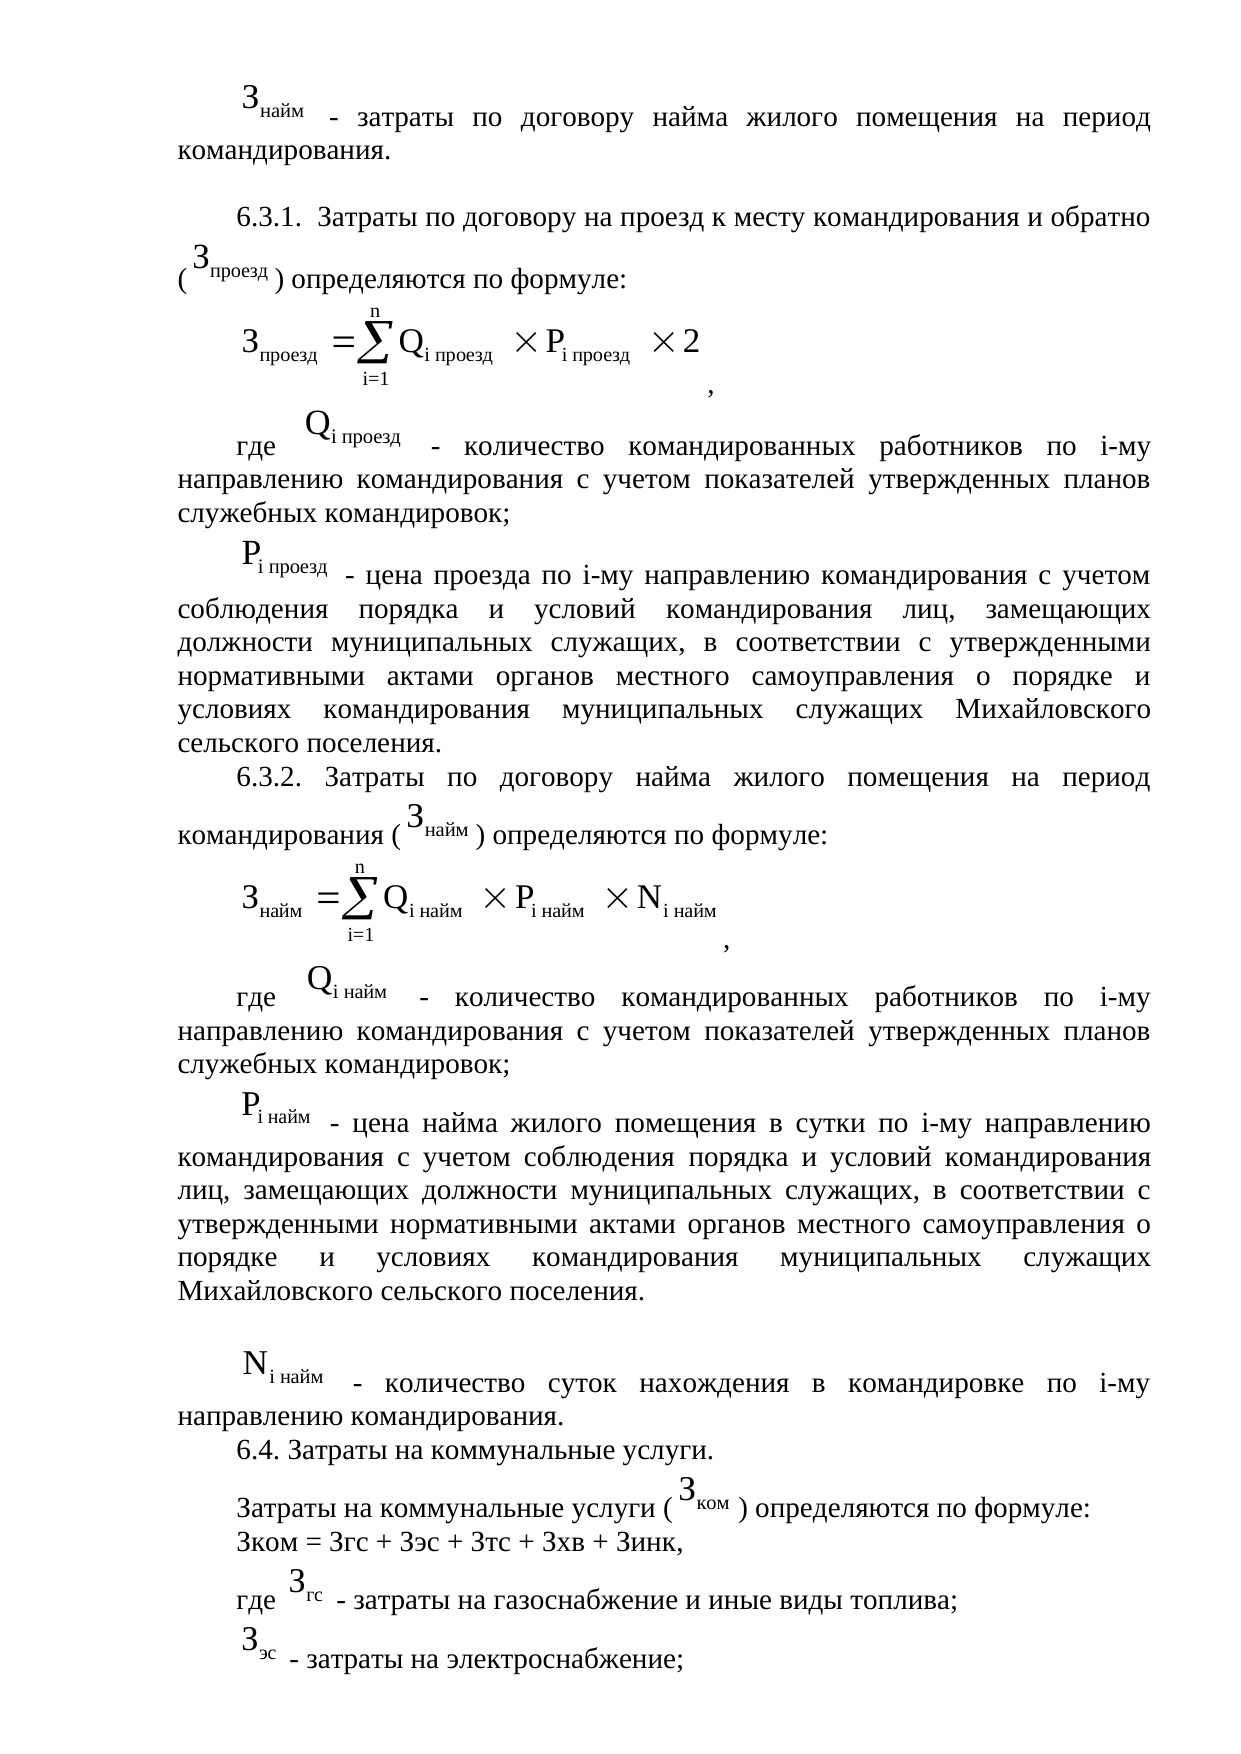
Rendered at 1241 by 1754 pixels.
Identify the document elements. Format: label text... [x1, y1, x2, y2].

text 6.3.2. Затраты по договору найма жилого помещения на период командирования () определяются по формуле: [177, 759, 1152, 851]
text 6.4. Затраты на коммунальные услуги. [177, 1432, 1152, 1465]
text где - количество командированных работников по i-му направлению командирования с учетом показателей утвержденных планов служебных командировок; [177, 955, 1152, 1080]
text - затраты по договору найма жилого помещения на период командирования. [177, 74, 1152, 166]
text - затраты на электроснабжение; [177, 1616, 1152, 1674]
text , [177, 851, 1152, 955]
text Затраты на коммунальные услуги () определяются по формуле: [177, 1465, 1152, 1524]
text - количество суток нахождения в командировке по i-му направлению командирования. [177, 1340, 1152, 1432]
text 6.3.1. Затраты по договору на проезд к месту командирования и обратно () определяются по формуле: [177, 199, 1152, 295]
text - цена найма жилого помещения в сутки по i-му направлению командирования с учетом соблюдения порядка и условий командирования лиц, замещающих должности муниципальных служащих, в соответствии с утвержденными нормативными актами органов местного самоуправления о порядке и условиях командирования муниципальных служащих Михайловского сельского поселения. [177, 1080, 1152, 1306]
text где - затраты на газоснабжение и иные виды топлива; [177, 1557, 1152, 1616]
text , [177, 295, 1152, 399]
text - цена проезда по i-му направлению командирования с учетом соблюдения порядка и условий командирования лиц, замещающих должности муниципальных служащих, в соответствии с утвержденными нормативными актами органов местного самоуправления о порядке и условиях командирования муниципальных служащих Михайловского сельского поселения. [177, 529, 1152, 759]
text где - количество командированных работников по i-му направлению командирования с учетом показателей утвержденных планов служебных командировок; [177, 399, 1152, 529]
text Зком = Згс + Зэс + Зтс + Зхв + Зинк, [177, 1524, 1152, 1557]
